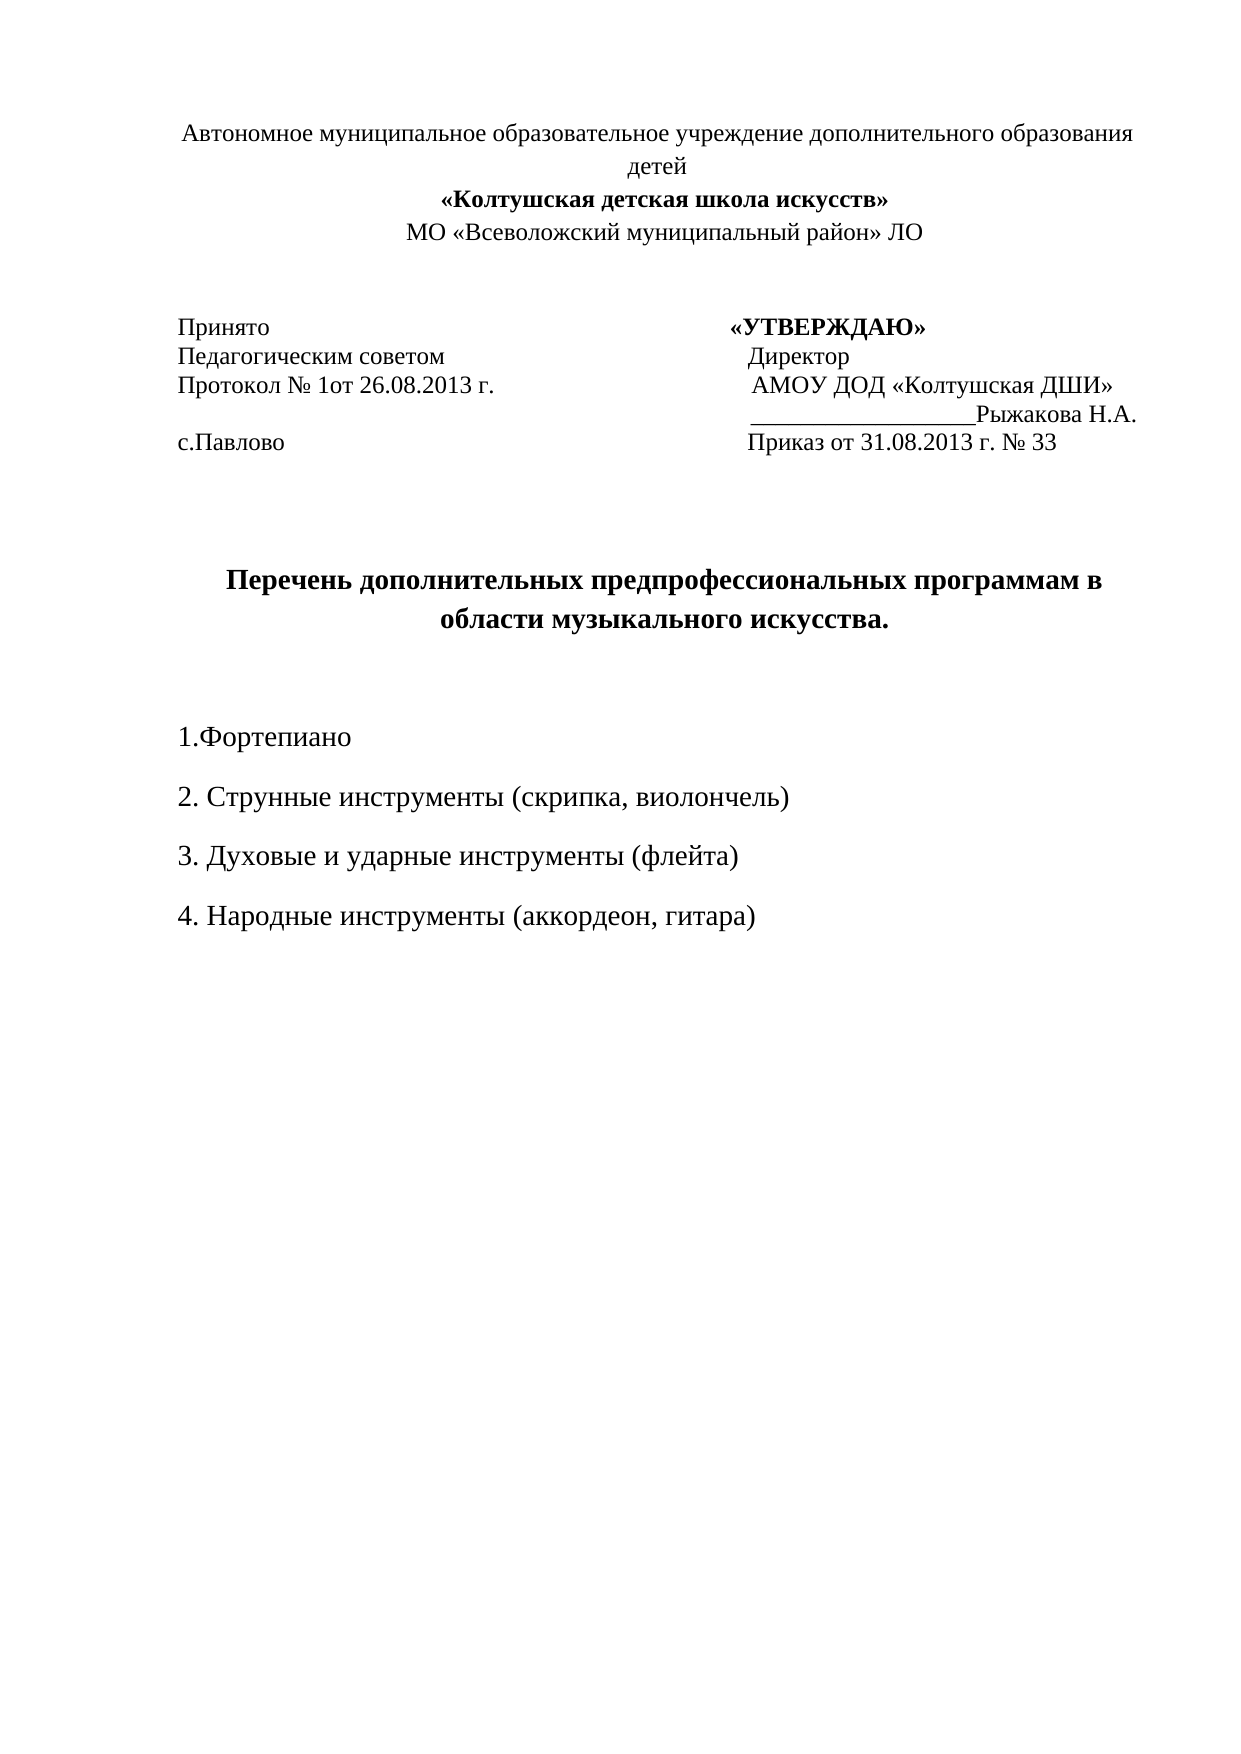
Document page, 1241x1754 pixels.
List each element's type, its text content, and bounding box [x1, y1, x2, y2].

text 3. Духовые и ударные инструменты (флейта) [177, 838, 1152, 872]
text Перечень дополнительных предпрофессиональных программам в области музыкального искусства. [177, 562, 1152, 634]
text Автономное муниципальное образовательное учреждение дополнительного образования детей [162, 118, 1152, 180]
text Принято «УТВЕРЖДАЮ» [177, 312, 1152, 341]
text МО «Всеволожский муниципальный район» ЛО [177, 217, 1152, 246]
text Педагогическим советом Директор [177, 341, 1152, 370]
text «Колтушская детская школа искусств» [177, 184, 1152, 213]
text с.Павлово Приказ от 31.08.2013 г. № 33 [177, 427, 1152, 456]
text 4. Народные инструменты (аккордеон, гитара) [177, 898, 1152, 931]
text __________________Рыжакова Н.А. [177, 399, 1152, 427]
text 2. Струнные инструменты (скрипка, виолончель) [177, 779, 1152, 812]
text Протокол № 1от 26.08.2013 г. АМОУ ДОД «Колтушская ДШИ» [177, 370, 1152, 399]
text 1.Фортепиано [177, 719, 1152, 753]
